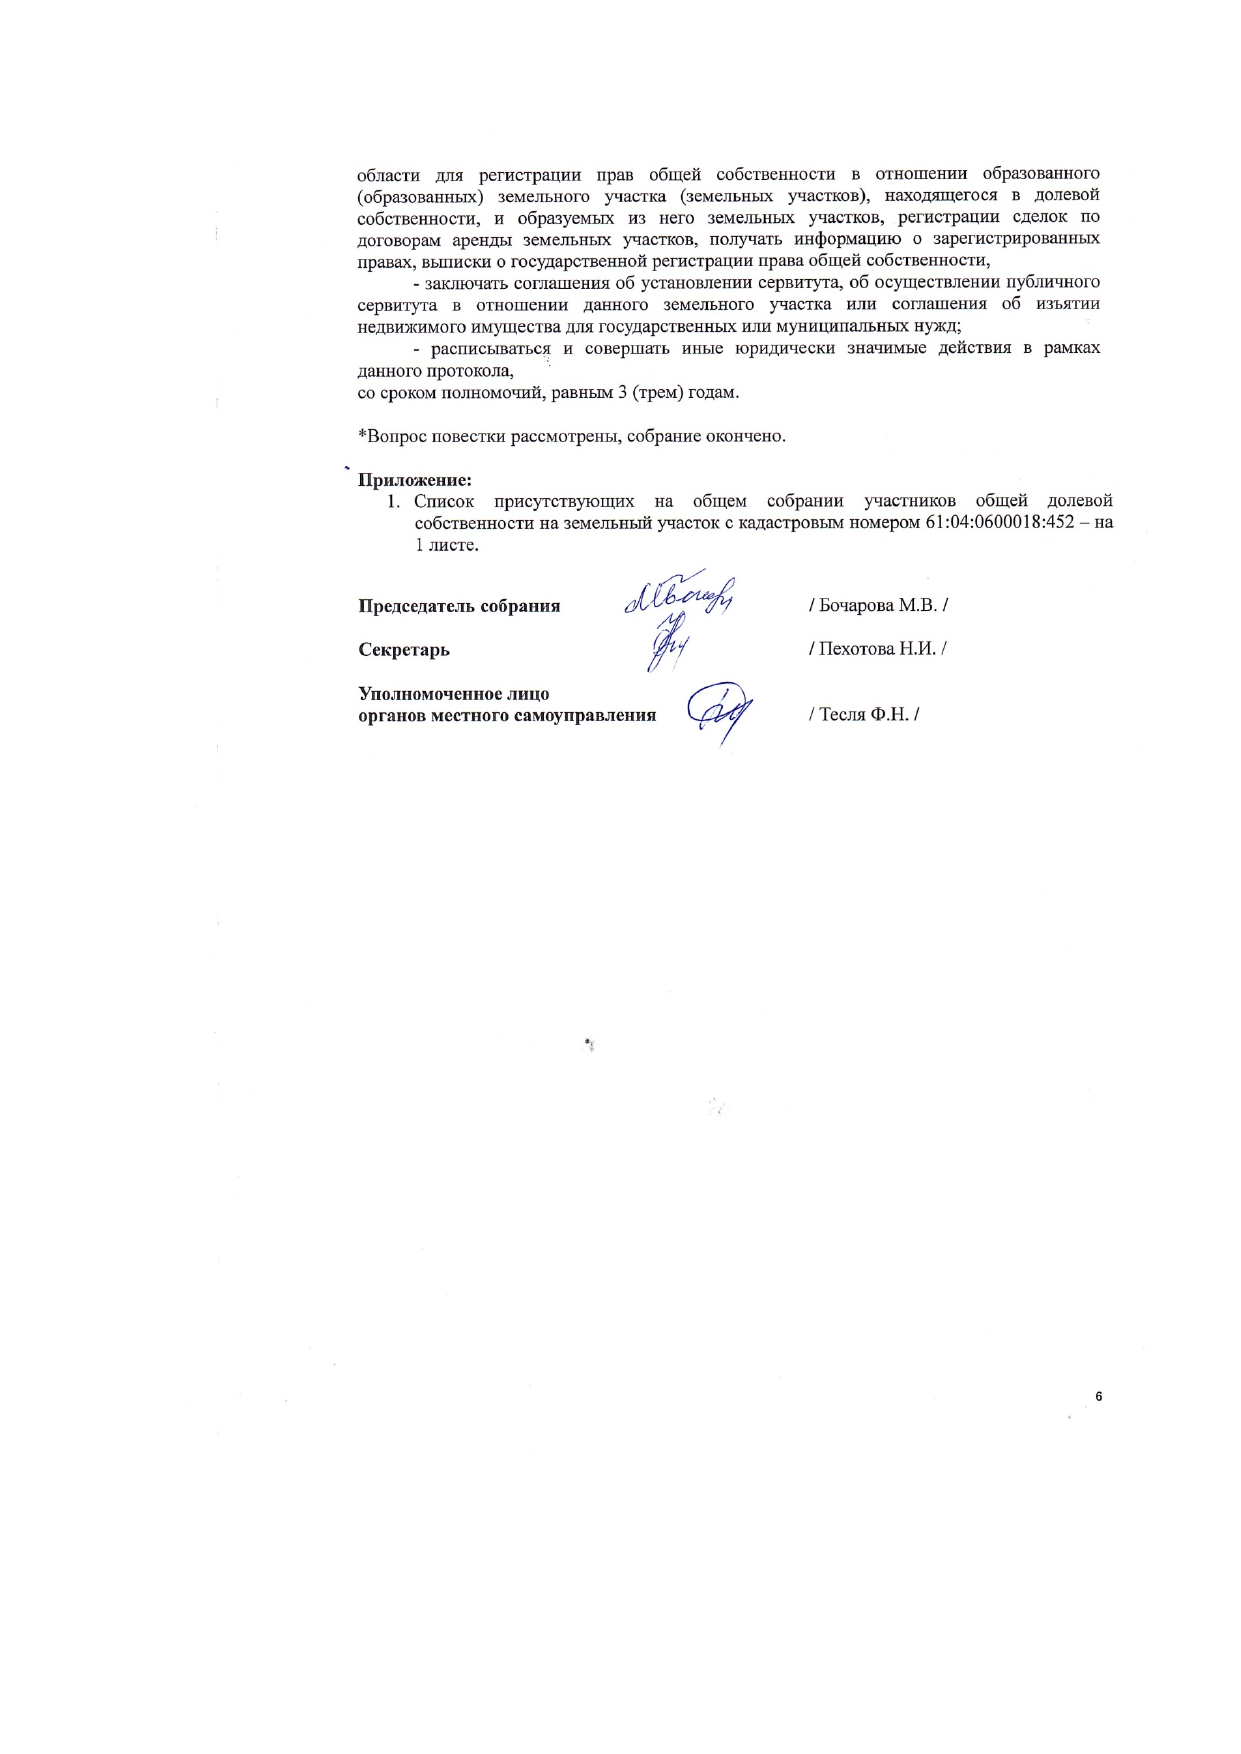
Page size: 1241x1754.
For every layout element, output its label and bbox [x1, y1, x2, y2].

picture [177, 118, 1150, 1456]
